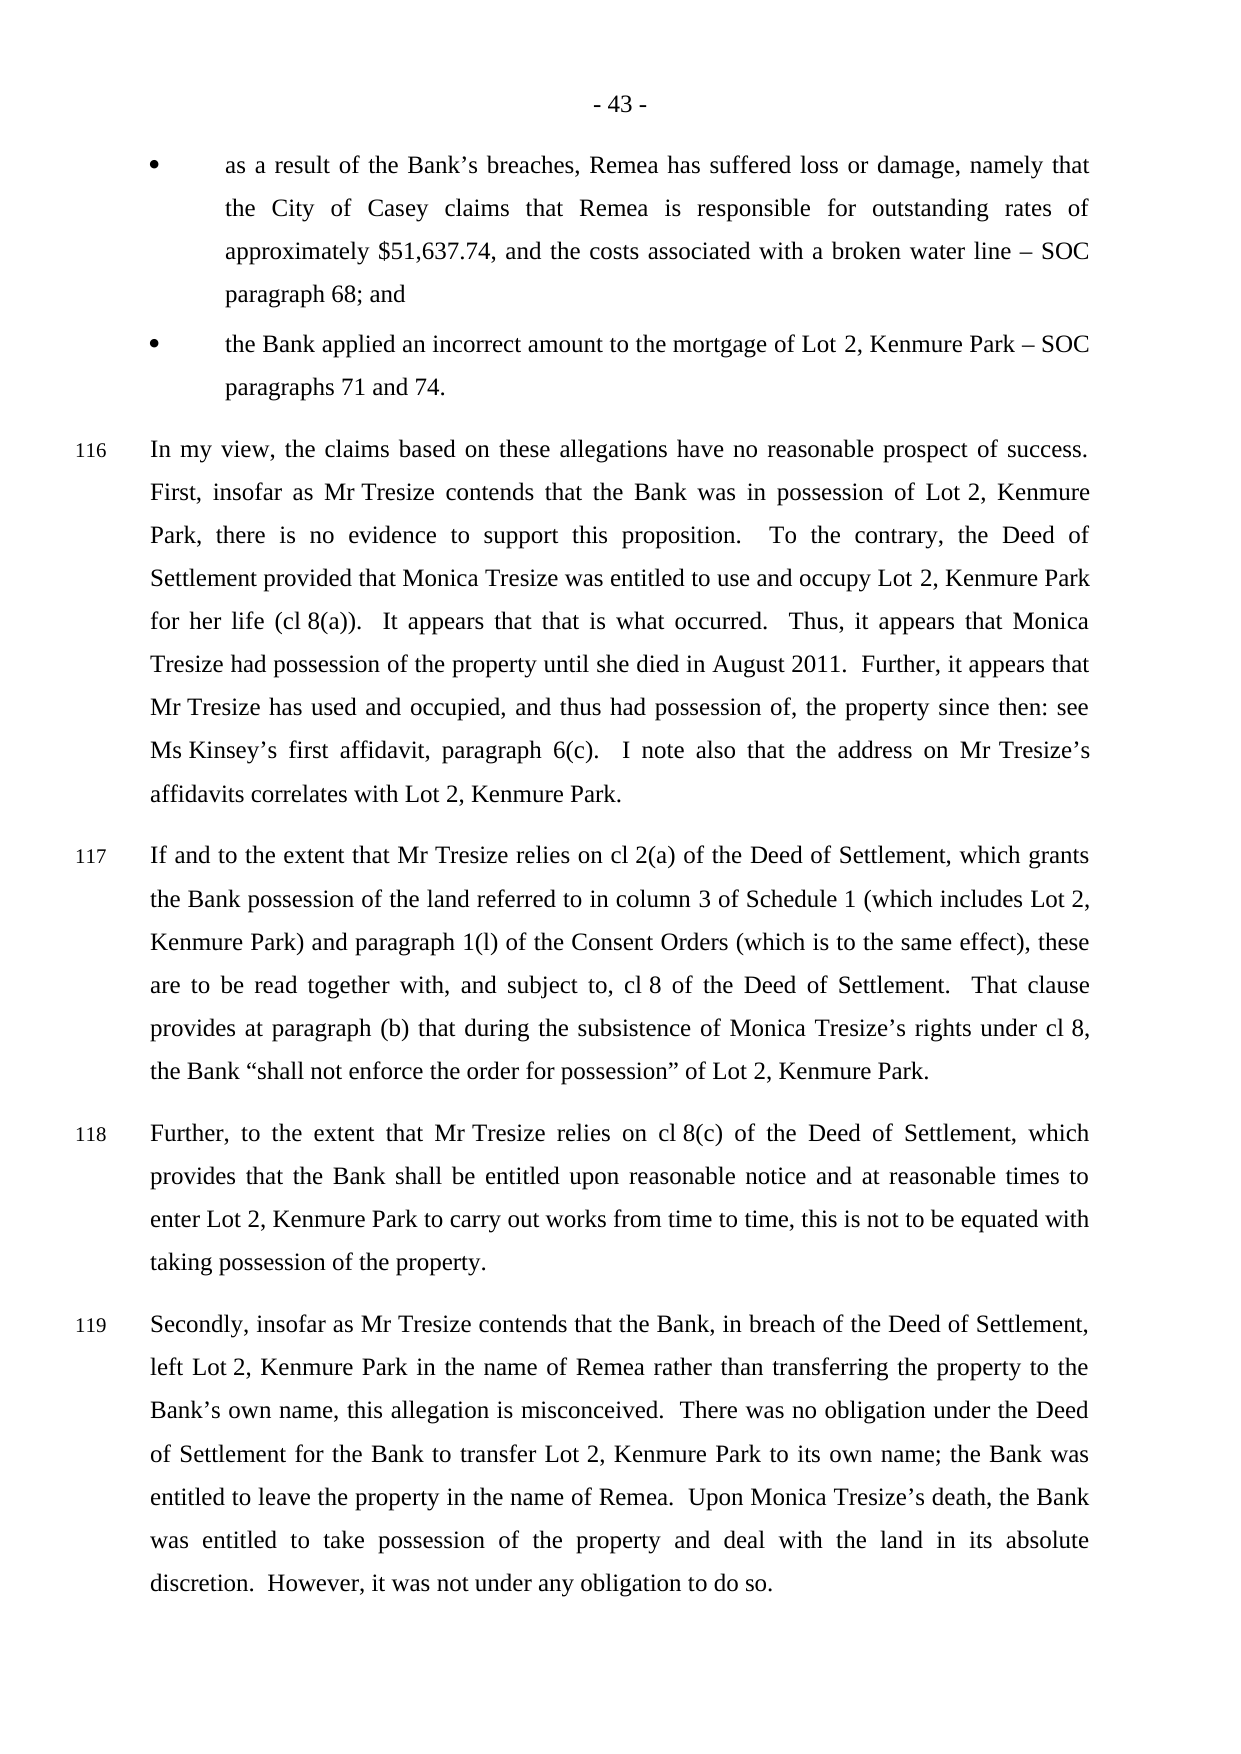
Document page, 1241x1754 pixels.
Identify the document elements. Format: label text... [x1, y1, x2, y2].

text as a result of the Bank’s breaches, Remea has suffered loss or damage, namely that the City of Casey claims that Remea is responsible for outstanding rates of approximately $51,637.74, and the costs associated with a broken water line – SOC paragraph 68; and [150, 150, 1090, 308]
text Secondly, insofar as Mr Tresize contends that the Bank, in breach of the Deed of Settlement, left Lot 2, Kenmure Park in the name of Remea rather than transferring the property to the Bank’s own name, this allegation is misconceived. There was no obligation under the Deed of Settlement for the Bank to transfer Lot 2, Kenmure Park to its own name; the Bank was entitled to leave the property in the name of Remea. Upon Monica Tresize’s death, the Bank was entitled to take possession of the property and deal with the land in its absolute discretion. However, it was not under any obligation to do so. [75, 1309, 1090, 1597]
text the Bank applied an incorrect amount to the mortgage of Lot 2, Kenmure Park – SOC paragraphs 71 and 74. [150, 329, 1090, 401]
text In my view, the claims based on these allegations have no reasonable prospect of success. First, insofar as Mr Tresize contends that the Bank was in possession of Lot 2, Kenmure Park, there is no evidence to support this proposition. To the contrary, the Deed of Settlement provided that Monica Tresize was entitled to use and occupy Lot 2, Kenmure Park for her life (cl 8(a)). It appears that that is what occurred. Thus, it appears that Monica Tresize had possession of the property until she died in August 2011. Further, it appears that Mr Tresize has used and occupied, and thus had possession of, the property since then: see Ms Kinsey’s first affidavit, paragraph 6(c). I note also that the address on Mr Tresize’s affidavits correlates with Lot 2, Kenmure Park. [75, 434, 1090, 807]
text Further, to the extent that Mr Tresize relies on cl 8(c) of the Deed of Settlement, which provides that the Bank shall be entitled upon reasonable notice and at reasonable times to enter Lot 2, Kenmure Park to carry out works from time to time, this is not to be equated with taking possession of the property. [75, 1118, 1090, 1276]
text If and to the extent that Mr Tresize relies on cl 2(a) of the Deed of Settlement, which grants the Bank possession of the land referred to in column 3 of Schedule 1 (which includes Lot 2, Kenmure Park) and paragraph 1(l) of the Consent Orders (which is to the same effect), these are to be read together with, and subject to, cl 8 of the Deed of Settlement. That clause provides at paragraph (b) that during the subsistence of Monica Tresize’s rights under cl 8, the Bank “shall not enforce the order for possession” of Lot 2, Kenmure Park. [75, 841, 1090, 1085]
